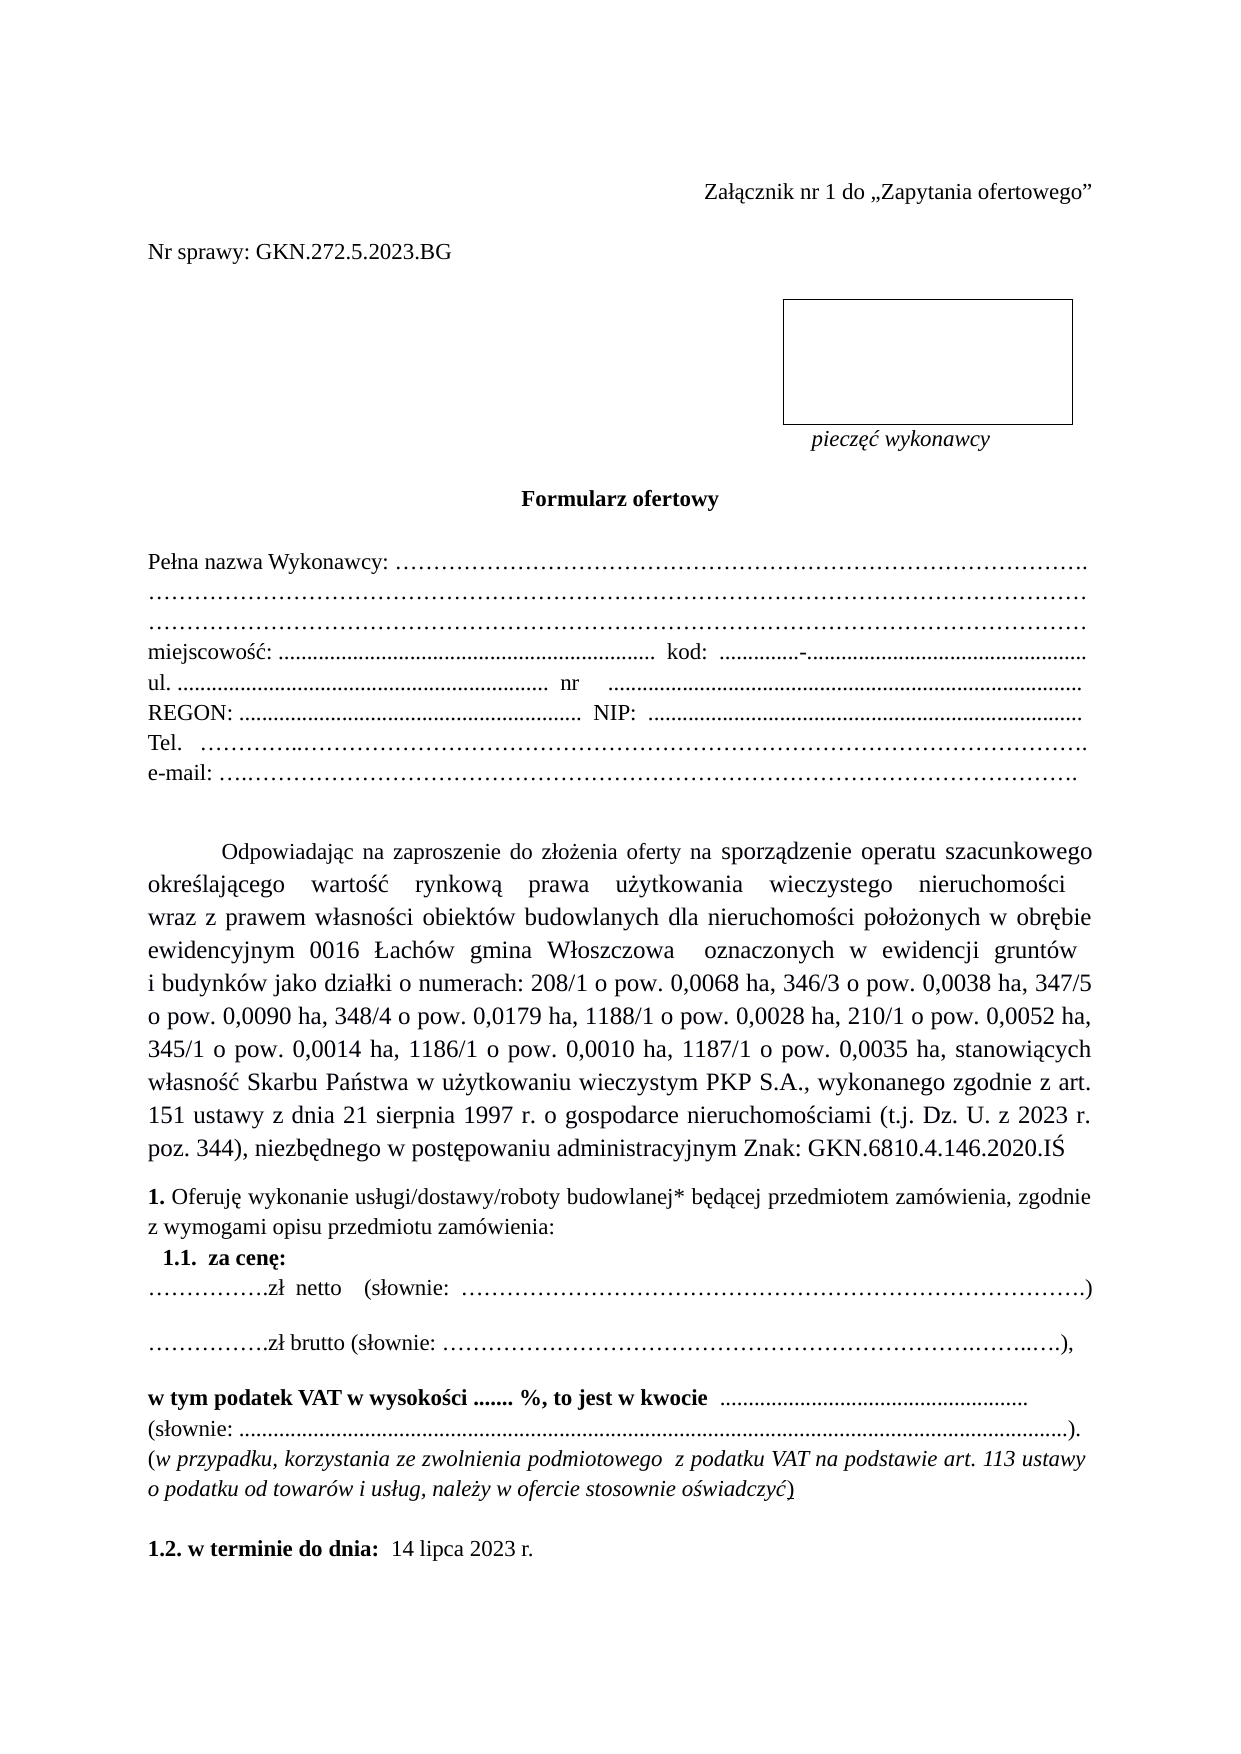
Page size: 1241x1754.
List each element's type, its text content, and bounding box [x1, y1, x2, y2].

text REGON: ............................................................ NIP: ............................................................................ [148, 699, 1093, 725]
text Załącznik nr 1 do „Zapytania ofertowego” [148, 178, 1093, 204]
text pieczęć wykonawcy [738, 424, 1093, 451]
text e-mail: ….………………………………………………………………………………………………. [148, 759, 1093, 786]
text …………….zł netto (słownie: ……………………………………………………………………….) [148, 1274, 1093, 1329]
text ………………………………………………………………………………………………………………………………………………………………………………………………………………………… [148, 578, 1093, 634]
text Pełna nazwa Wykonawcy: ………………………………………………………………………………. [148, 548, 1093, 574]
text miejscowość: .................................................................. kod: ..............-................................................. [148, 638, 1093, 665]
text ul. ................................................................. nr ................................................................................... [148, 669, 1093, 695]
text Tel. …………..…………………………………………………………………………………………. [148, 729, 1093, 755]
text …………….zł brutto (słownie: …………………………………………………………….……..….), [148, 1329, 1093, 1356]
text Odpowiadając na zaproszenie do złożenia oferty na sporządzenie operatu szacunkowego określającego wartość rynkową prawa użytkowania wieczystego nieruchomości wraz z prawem własności obiektów budowlanych dla nieruchomości położonych w obrębie ewidencyjnym 0016 Łachów gmina Włoszczowa oznaczonych w ewidencji gruntów i budynków jako działki o numerach: 208/1 o pow. 0,0068 ha, 346/3 o pow. 0,0038 ha, 347/5 o pow. 0,0090 ha, 348/4 o pow. 0,0179 ha, 1188/1 o pow. 0,0028 ha, 210/1 o pow. 0,0052 ha, 345/1 o pow. 0,0014 ha, 1186/1 o pow. 0,0010 ha, 1187/1 o pow. 0,0035 ha, stanowiących własność Skarbu Państwa w użytkowaniu wieczystym PKP S.A., wykonanego zgodnie z art. 151 ustawy z dnia 21 sierpnia 1997 r. o gospodarce nieruchomościami (t.j. Dz. U. z 2023 r. poz. 344), niezbędnego w postępowaniu administracyjnym Znak: GKN.6810.4.146.2020.IŚ [148, 836, 1093, 1162]
text 1. Oferuję wykonanie usługi/dostawy/roboty budowlanej* będącej przedmiotem zamówienia, zgodnie z wymogami opisu przedmiotu zamówienia: [148, 1183, 1093, 1240]
list 1.1. za cenę: [162, 1243, 1093, 1270]
text Formularz ofertowy [148, 485, 1093, 511]
text Nr sprawy: GKN.272.5.2023.BG [148, 238, 1093, 264]
text 1.2. w terminie do dnia: 14 lipca 2023 r. [148, 1535, 1093, 1562]
table_header [784, 300, 1072, 423]
text w tym podatek VAT w wysokości ....... %, to jest w kwocie ...................................................... [148, 1384, 1087, 1411]
text (w przypadku, korzystania ze zwolnienia podmiotowego z podatku VAT na podstawie art. 113 ustawy o podatku od towarów i usług, należy w ofercie stosownie oświadczyć) [148, 1445, 1087, 1501]
text (słownie: .................................................................................................................................................). [148, 1414, 1087, 1441]
